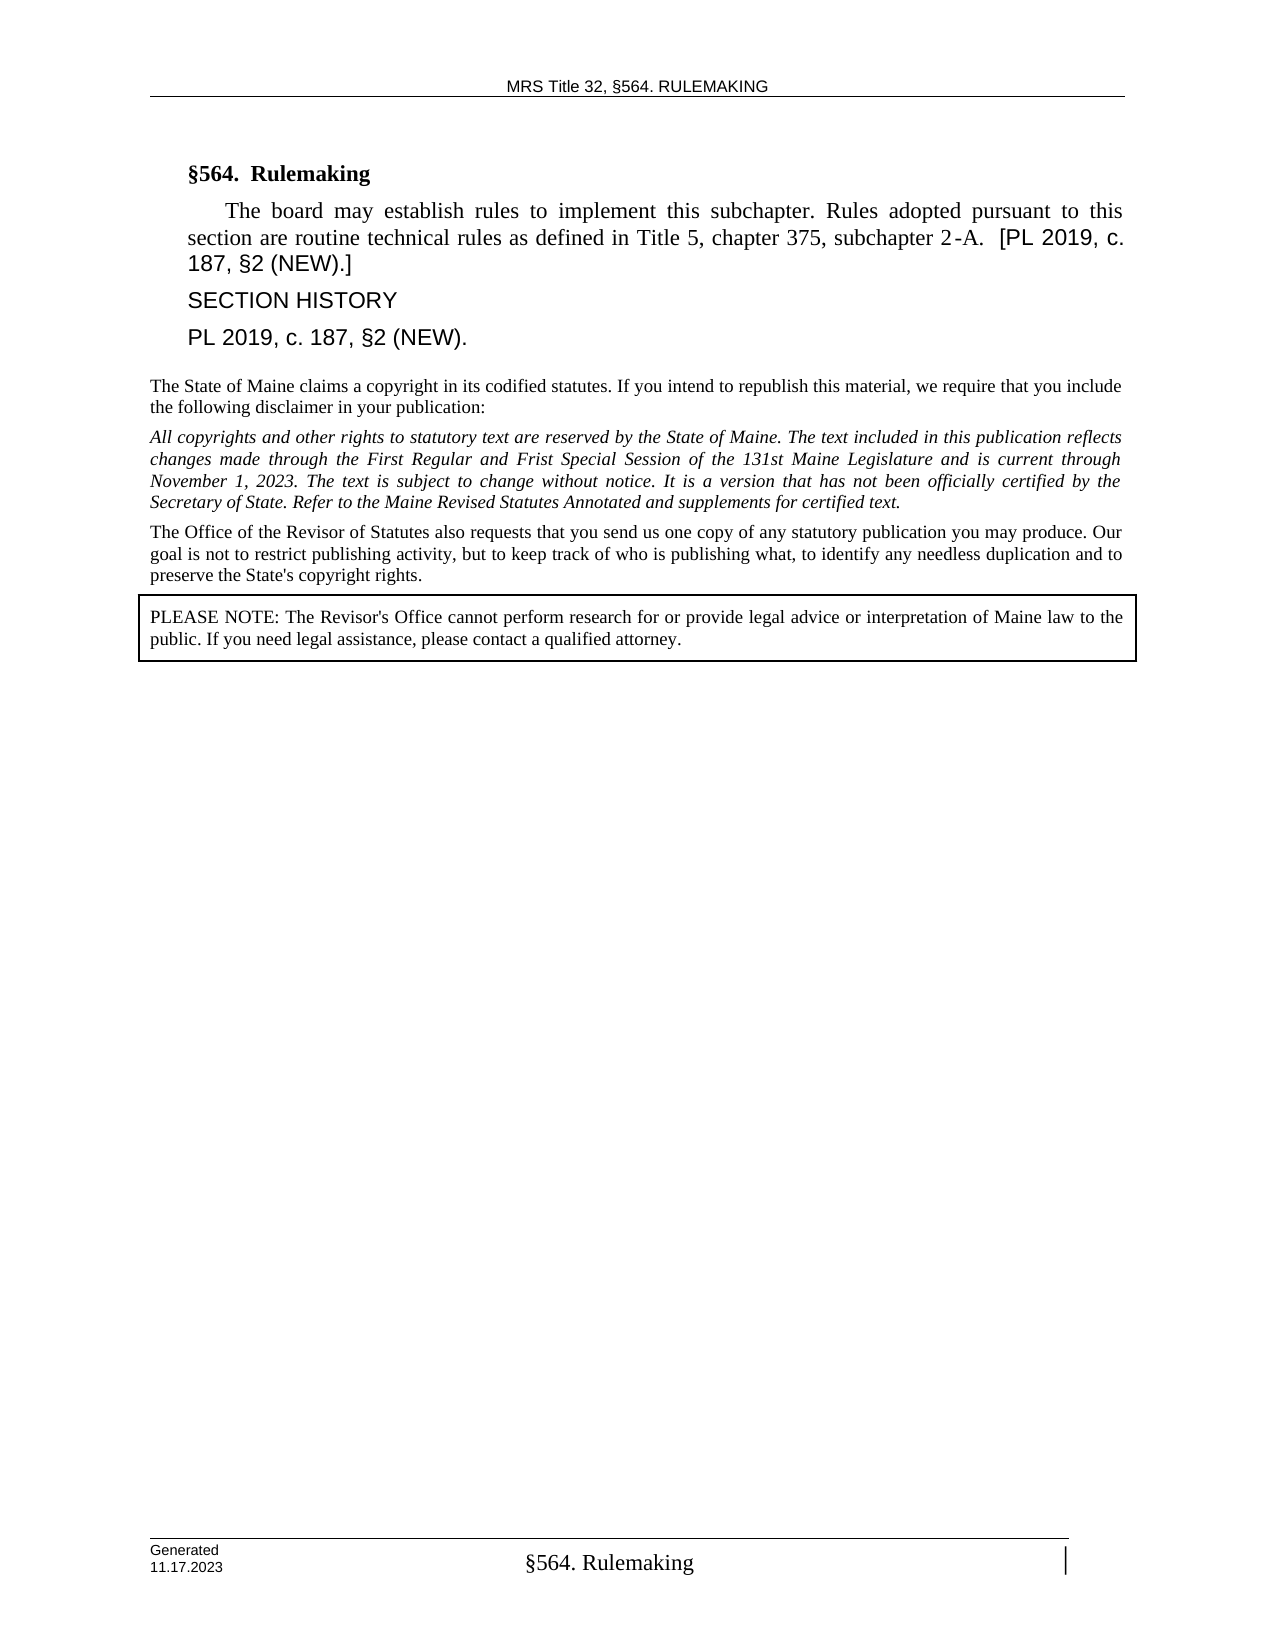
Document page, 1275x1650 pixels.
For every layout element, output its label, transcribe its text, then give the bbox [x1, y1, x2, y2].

text All copyrights and other rights to statutory text are reserved by the State of Maine. The text included in this publication reflects changes made through the First Regular and Frist Special Session of the 131st Maine Legislature and is current through November 1, 2023 . The text is subject to change without notice. It is a version that has not been officially certified by the Secretary of State. Refer to the Maine Revised Statutes Annotated and supplements for certified text. [150, 426, 1125, 513]
text §564. Rulemaking [187, 160, 1125, 187]
text The State of Maine claims a copyright in its codified statutes. If you intend to republish this material, we require that you include the following disclaimer in your publication: [150, 375, 1125, 418]
text PLEASE NOTE: The Revisor's Office cannot perform research for or provide legal advice or interpretation of Maine law to the public. If you need legal assistance, please contact a qualified attorney. [140, 596, 1135, 660]
text SECTION HISTORY [187, 287, 1125, 313]
text PL 2019, c. 187, §2 (NEW). [187, 323, 1125, 350]
text The Office of the Revisor of Statutes also requests that you send us one copy of any statutory publication you may produce. Our goal is not to restrict publishing activity, but to keep track of who is publishing what, to identify any needless duplication and to preserve the State's copyright rights. [150, 521, 1125, 586]
text The board may establish rules to implement this subchapter. Rules adopted pursuant to this section are routine technical rules as defined in Title 5, chapter 375, subchapter 2‑A. [PL 2019, c. 187, §2 (NEW).] [187, 197, 1125, 276]
